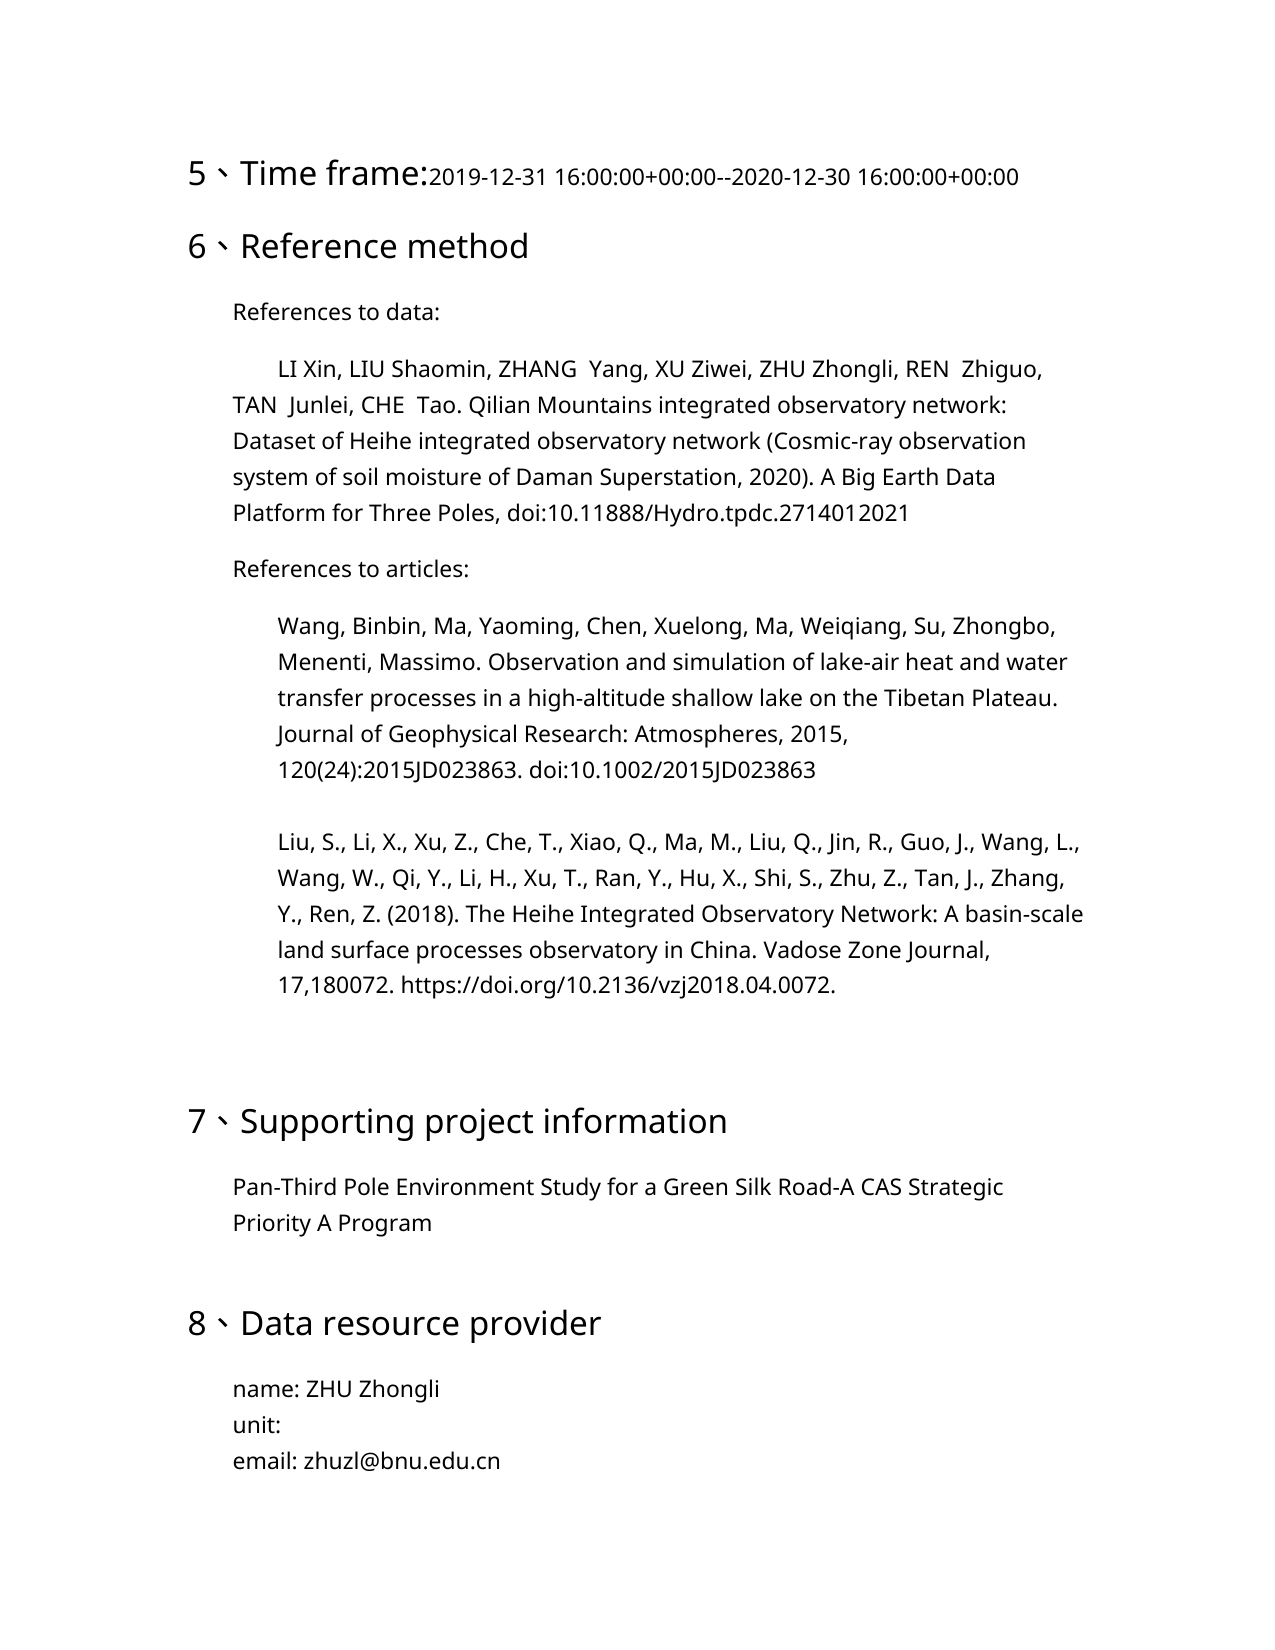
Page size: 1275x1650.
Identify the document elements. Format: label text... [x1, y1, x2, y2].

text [232, 1373, 1087, 1476]
text LI Xin, LIU Shaomin, ZHANG Yang, XU Ziwei, ZHU Zhongli, REN Zhiguo, TAN Junlei, CHE Tao. Qilian Mountains integrated observatory network: Dataset of Heihe integrated observatory network (Cosmic-ray observation system of soil moisture of Daman Superstation, 2020). A Big Earth Data Platform for Three Poles, doi:10.11888/Hydro.tpdc.2714012021 [232, 353, 1087, 528]
text 7、Supporting project information [187, 1098, 1087, 1143]
text 6、Reference method [187, 223, 1087, 268]
text Pan-Third Pole Environment Study for a Green Silk Road-A CAS Strategic Priority A Program [232, 1171, 1087, 1274]
text 8、Data resource provider [187, 1300, 1087, 1345]
text References to articles: [232, 553, 1087, 584]
text Wang, Binbin, Ma, Yaoming, Chen, Xuelong, Ma, Weiqiang, Su, Zhongbo, Menenti, Massimo. Observation and simulation of lake-air heat and water transfer processes in a high-altitude shallow lake on the Tibetan Plateau. Journal of Geophysical Research: Atmospheres, 2015, 120(24):2015JD023863. doi:10.1002/2015JD023863 Liu, S., Li, X., Xu, Z., Che, T., Xiao, Q., Ma, M., Liu, Q., Jin, R., Guo, J., Wang, L., Wang, W., Qi, Y., Li, H., Xu, T., Ran, Y., Hu, X., Shi, S., Zhu, Z., Tan, J., Zhang, Y., Ren, Z. (2018). The Heihe Integrated Observatory Network: A basin‐scale land surface processes observatory in China. Vadose Zone Journal, 17,180072. https://doi.org/10.2136/vzj2018.04.0072. [277, 610, 1087, 1073]
text References to data: [232, 296, 1087, 327]
text 5、Time frame:2019-12-31 16:00:00+00:00--2020-12-30 16:00:00+00:00 [187, 150, 1087, 195]
